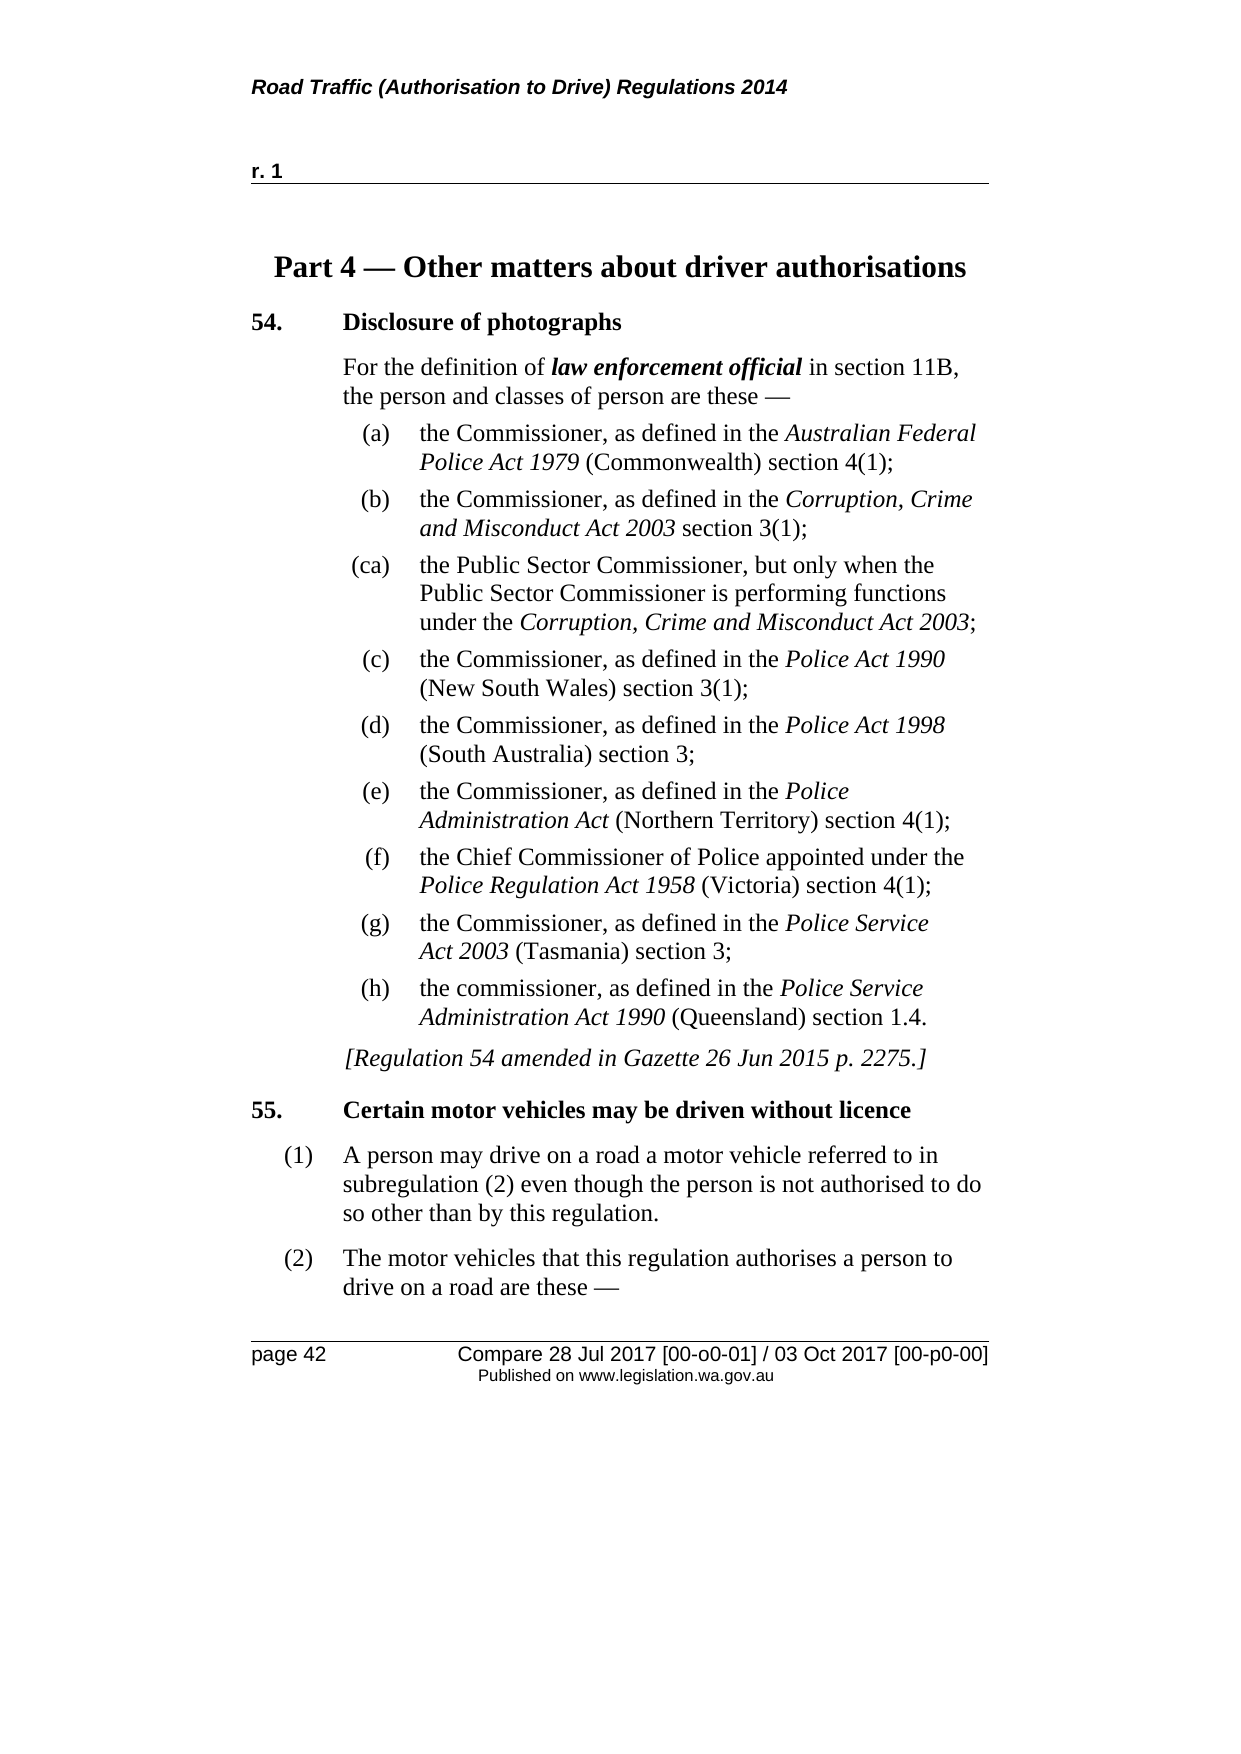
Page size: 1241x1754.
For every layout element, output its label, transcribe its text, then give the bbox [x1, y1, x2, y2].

subtitle Part 4 — Other matters about driver authorisations [251, 248, 989, 284]
text (ca) the Public Sector Commissioner, but only when the Public Sector Commissioner is performing functions under the Corruption, Crime and Misconduct Act 2003; [251, 550, 989, 636]
text (1) A person may drive on a road a motor vehicle referred to in subregulation (2) even though the person is not authorised to do so other than by this regulation. [251, 1141, 989, 1227]
text (2) The motor vehicles that this regulation authorises a person to drive on a road are these — [251, 1243, 989, 1301]
subtitle 55. Certain motor vehicles may be driven without licence [251, 1095, 989, 1124]
text (f) the Chief Commissioner of Police appointed under the Police Regulation Act 1958 (Victoria) section 4(1); [251, 842, 989, 899]
text (d) the Commissioner, as defined in the Police Act 1998 (South Australia) section 3; [251, 710, 989, 768]
text (b) the Commissioner, as defined in the Corruption, Crime and Misconduct Act 2003 section 3(1); [251, 484, 989, 541]
subtitle 54. Disclosure of photographs [251, 307, 989, 336]
text (e) the Commissioner, as defined in the Police Administration Act (Northern Territory) section 4(1); [251, 776, 989, 833]
text (c) the Commissioner, as defined in the Police Act 1990 (New South Wales) section 3(1); [251, 644, 989, 702]
text For the definition of law enforcement official in section 11B, the person and classes of person are these — [251, 352, 989, 410]
text (h) the commissioner, as defined in the Police Service Administration Act 1990 (Queensland) section 1.4. [251, 973, 989, 1031]
text (g) the Commissioner, as defined in the Police Service Act 2003 (Tasmania) section 3; [251, 908, 989, 965]
text (a) the Commissioner, as defined in the Australian Federal Police Act 1979 (Commonwealth) section 4(1); [251, 418, 989, 476]
text [Regulation 54 amended in Gazette 26 Jun 2015 p. 2275.] [251, 1043, 989, 1072]
